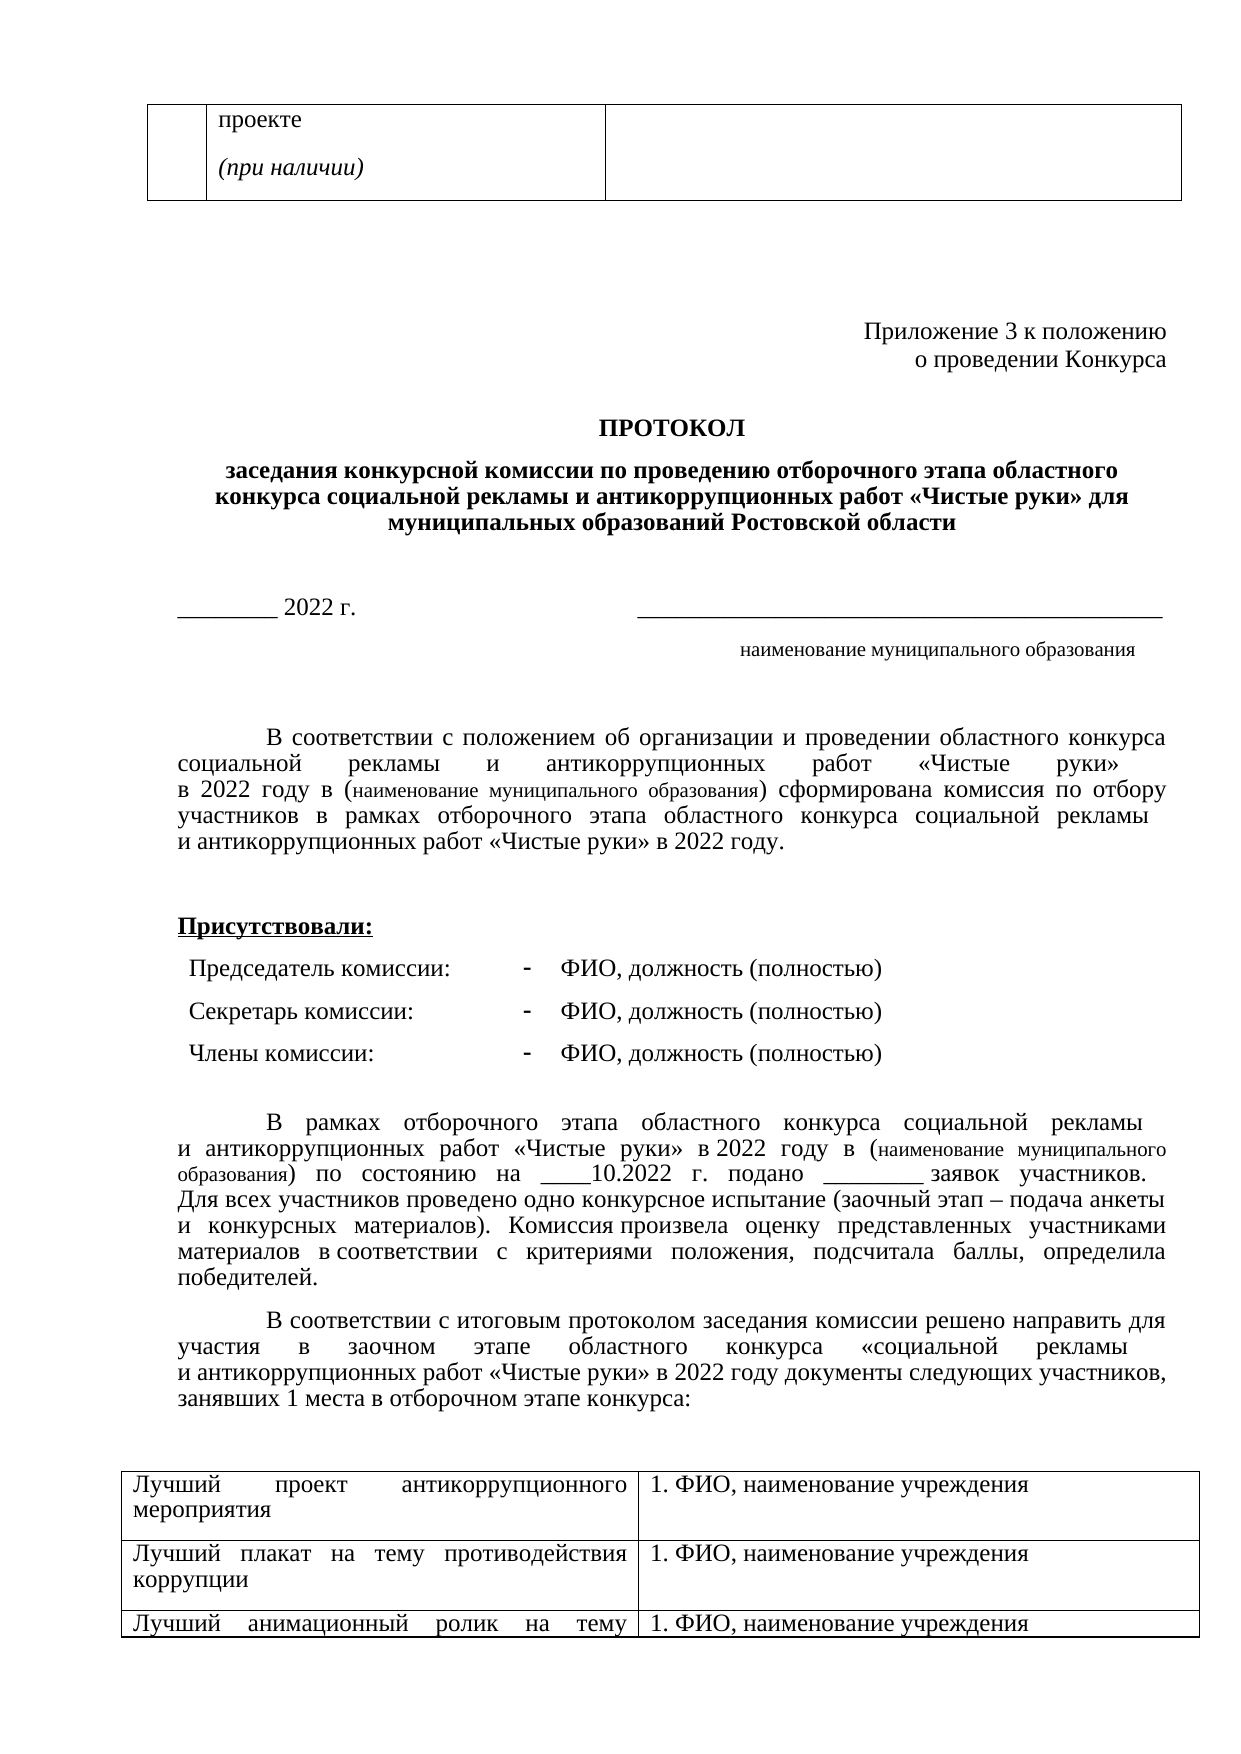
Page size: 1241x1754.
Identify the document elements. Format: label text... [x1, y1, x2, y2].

text В соответствии с положением об организации и проведении областного конкурса социальной рекламы и антикоррупционных работ «Чистые руки» в 2022 году в (наименование муниципального образования) сформирована комиссия по отбору участников в рамках отборочного этапа областного конкурса социальной рекламы и антикоррупционных работ «Чистые руки» в 2022 году. [177, 725, 1167, 854]
text о проведении Конкурса [177, 344, 1167, 373]
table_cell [207, 105, 605, 200]
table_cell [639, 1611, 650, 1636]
table_cell 1. ФИО, наименование учреждения [639, 1541, 1199, 1609]
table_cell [122, 1611, 638, 1636]
table_cell Члены комиссии: [177, 1041, 516, 1109]
table_header 1. ФИО, наименование учреждения [639, 1472, 1199, 1540]
table_header ФИО, должность (полностью) [516, 956, 1178, 999]
table_cell ФИО, должность (полностью) [516, 1041, 1178, 1109]
table_cell [606, 105, 1181, 200]
text В рамках отборочного этапа областного конкурса социальной рекламы и антикоррупционных работ «Чистые руки» в 2022 году в (наименование муниципального образования) по состоянию на ____10.2022 г. подано ________ заявок участников. Для всех участников проведено одно конкурсное испытание (заочный этап – подача анкеты и конкурсных материалов). Комиссия произвела оценку представленных участниками материалов в соответствии с критериями положения, подсчитала баллы, определила победителей. [177, 1109, 1167, 1291]
table_cell Лучший плакат на тему противодействия коррупции [122, 1541, 638, 1609]
text В соответствии с итоговым протоколом заседания комиссии решено направить для участия в заочном этапе областного конкурса «социальной рекламы и антикоррупционных работ «Чистые руки» в 2022 году документы следующих участников, занявших 1 места в отборочном этапе конкурса: [177, 1308, 1167, 1411]
table_cell ФИО, должность (полностью) [516, 999, 1178, 1041]
text ПРОТОКОЛ [177, 416, 1167, 442]
table_cell 14 [148, 105, 206, 200]
text Присутствовали: [177, 914, 1167, 939]
table_header Председатель комиссии: [177, 956, 516, 999]
text Приложение 3 к положению [177, 316, 1167, 344]
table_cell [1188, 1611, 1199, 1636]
text ________ 2022 г. __________________________________________ [177, 594, 1167, 620]
text заседания конкурсной комиссии по проведению отборочного этапа областного конкурса социальной рекламы и антикоррупционных работ «Чистые руки» для муниципальных образований Ростовской области [177, 458, 1167, 536]
table_cell Секретарь комиссии: [177, 999, 516, 1041]
text наименование муниципального образования [177, 637, 1167, 661]
table_header Лучший проект антикоррупционного мероприятия [122, 1472, 638, 1540]
